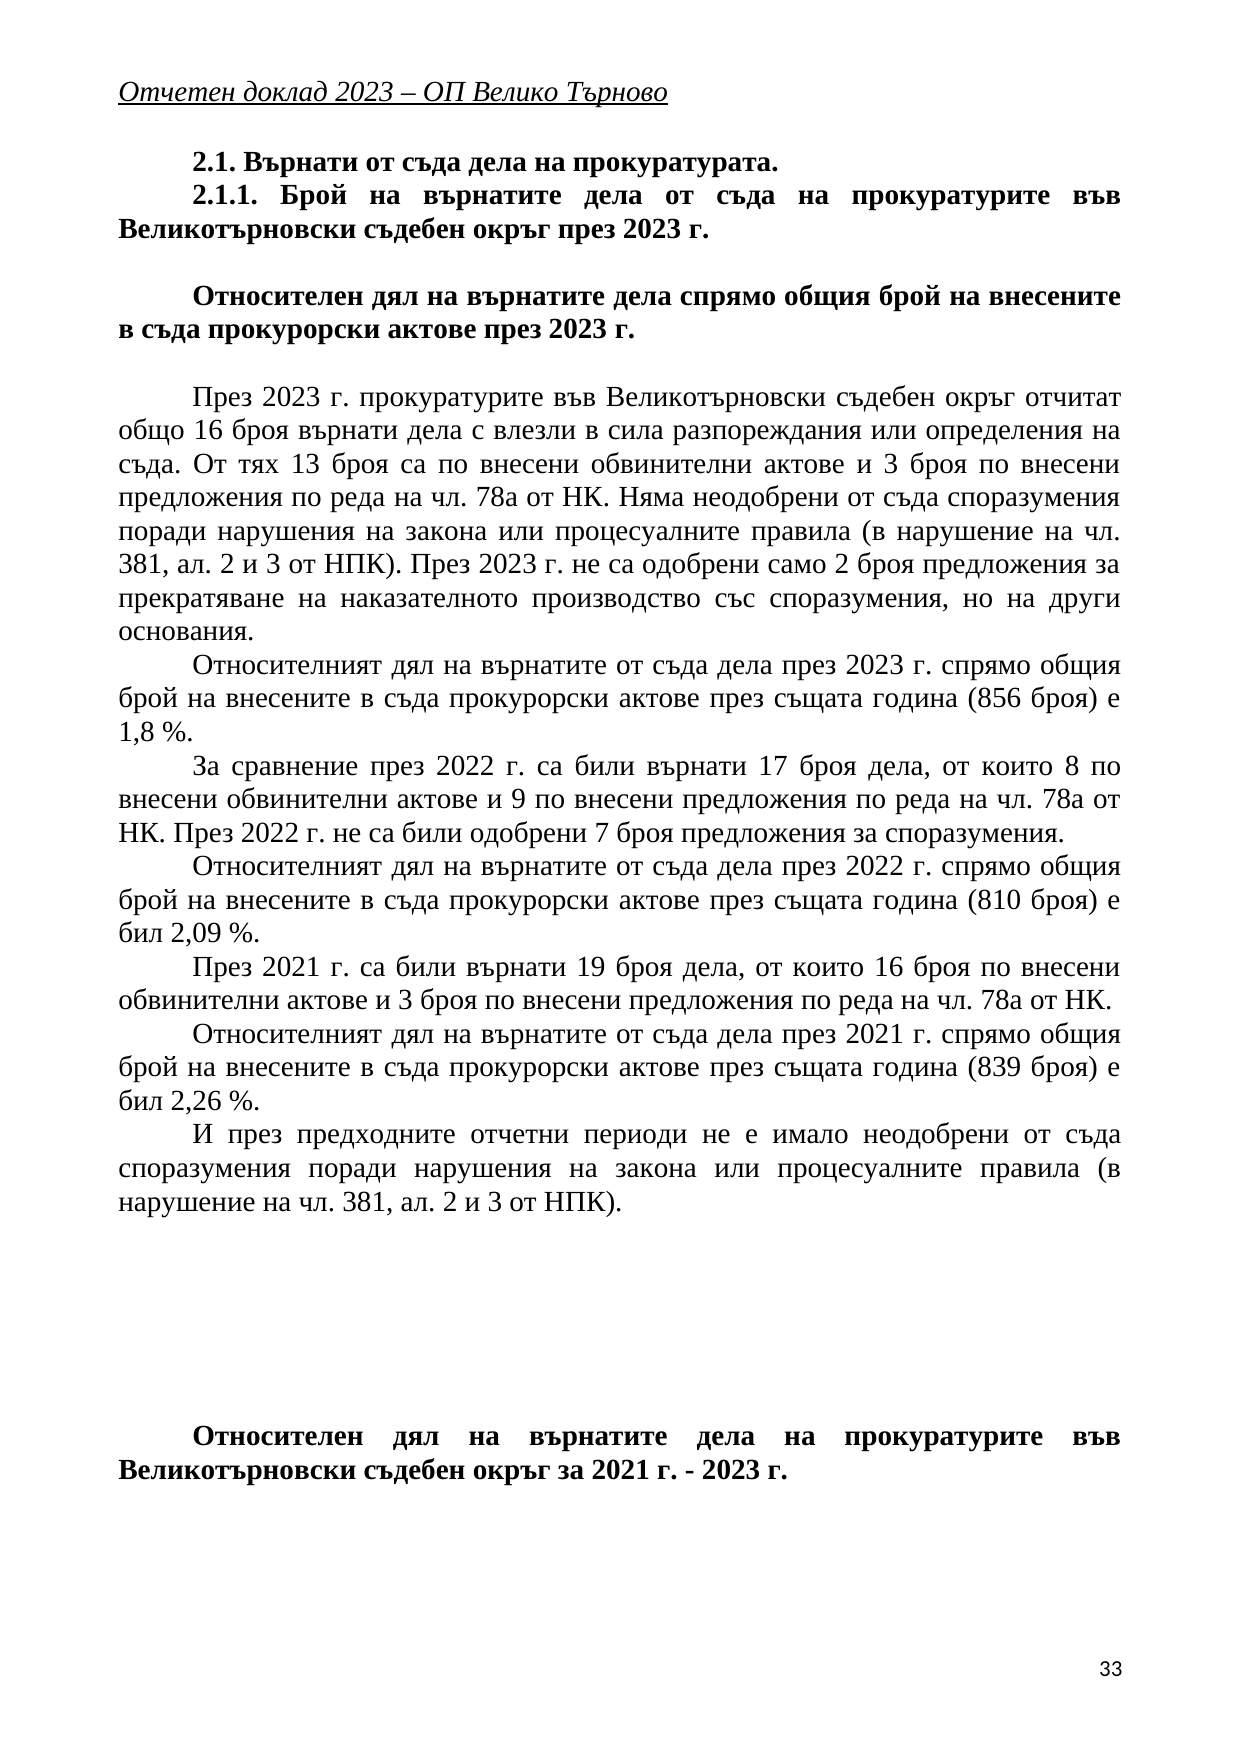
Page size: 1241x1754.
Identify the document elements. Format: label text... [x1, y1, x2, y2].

text През 2021 г. са били върнати 19 броя дела, от които 16 броя по внесени обвинителни актове и 3 броя по внесени предложения по реда на чл. 78а от НК. [118, 949, 1122, 1016]
text През 2023 г. прокуратурите във Великотърновски съдебен окръг отчитат общо 16 броя върнати дела с влезли в сила разпореждания или определения на съда. От тях 13 броя са по внесени обвинителни актове и 3 броя по внесени предложения по реда на чл. 78а от НК. Няма неодобрени от съда споразумения поради нарушения на закона или процесуалните правила (в нарушение на чл. 381, ал. 2 и 3 от НПК). През 2023 г. не са одобрени само 2 броя предложения за прекратяване на наказателното производство със споразумения, но на други основания. [118, 379, 1122, 647]
text И през предходните отчетни периоди не е имало неодобрени от съда споразумения поради нарушения на закона или процесуалните правила (в нарушение на чл. 381, ал. 2 и 3 от НПК). [118, 1117, 1122, 1217]
text Относителен дял на върнатите дела на прокуратурите във Великотърновски съдебен окръг за 2021 г. - 2023 г. [118, 1418, 1122, 1486]
text Относителният дял на върнатите от съда дела през 2021 г. спрямо общия брой на внесените в съда прокурорски актове през същата година (839 броя) е бил 2,26 %. [118, 1016, 1122, 1117]
text За сравнение през 2022 г. са били върнати 17 броя дела, от които 8 по внесени обвинителни актове и 9 по внесени предложения по реда на чл. 78а от НК. През 2022 г. не са били одобрени 7 броя предложения за споразумения. [118, 748, 1122, 848]
text Относителният дял на върнатите от съда дела през 2022 г. спрямо общия брой на внесените в съда прокурорски актове през същата година (810 броя) е бил 2,09 %. [118, 848, 1122, 949]
text Относителен дял на върнатите дела спрямо общия брой на внесените в съда прокурорски актове през 2023 г. [118, 278, 1122, 345]
text 2.1.1. Брой на върнатите дела от съда на прокуратурите във Великотърновски съдебен окръг през 2023 г. [118, 177, 1122, 244]
text 2.1. Върнати от съда дела на прокуратурата. [118, 144, 1122, 177]
text Относителният дял на върнатите от съда дела през 2023 г. спрямо общия брой на внесените в съда прокурорски актове през същата година (856 броя) е 1,8 %. [118, 647, 1122, 748]
